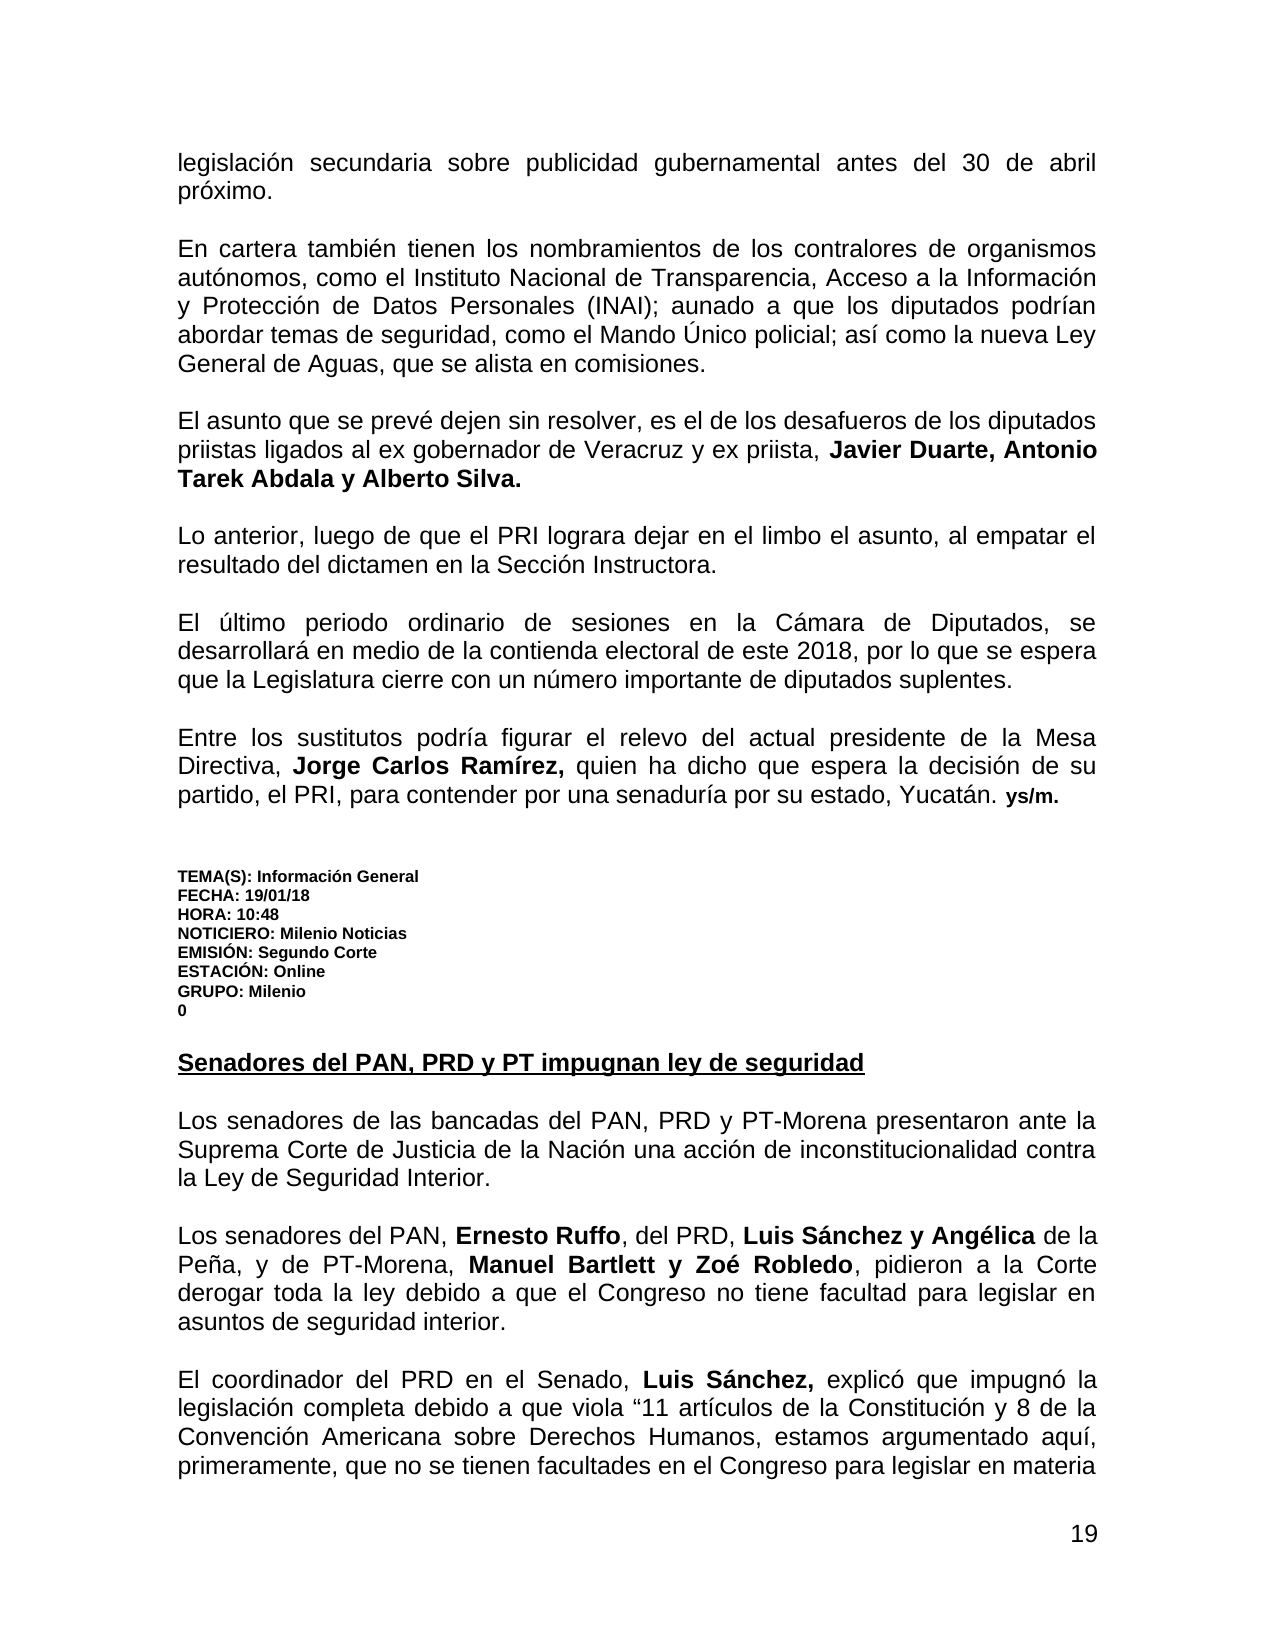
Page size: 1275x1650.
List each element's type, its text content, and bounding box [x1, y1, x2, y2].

text Entre los sustitutos podría figurar el relevo del actual presidente de la Mesa Directiva, Jorge Carlos Ramírez, quien ha dicho que espera la decisión de su partido, el PRI, para contender por una senaduría por su estado, Yucatán. ys/m. [177, 723, 1098, 809]
text El asunto que se prevé dejen sin resolver, es el de los desafueros de los diputados priistas ligados al ex gobernador de Veracruz y ex priista, Javier Duarte, Antonio Tarek Abdala y Alberto Silva. [177, 406, 1098, 493]
text Los senadores del PAN, Ernesto Ruffo, del PRD, Luis Sánchez y Angélica de la Peña, y de PT-Morena, Manuel Bartlett y Zoé Robledo, pidieron a la Corte derogar toda la ley debido a que el Congreso no tiene facultad para legislar en asuntos de seguridad interior. [177, 1221, 1098, 1336]
text Lo anterior, luego de que el PRI lograra dejar en el limbo el asunto, al empatar el resultado del dictamen en la Sección Instructora. [177, 521, 1098, 579]
text NOTICIERO: Milenio Noticias [177, 924, 1098, 943]
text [177, 148, 1098, 205]
text El último periodo ordinario de sesiones en la Cámara de Diputados, se desarrollará en medio de la contienda electoral de este 2018, por lo que se espera que la Legislatura cierre con un número importante de diputados suplentes. [177, 608, 1098, 694]
text ESTACIÓN: Online [177, 962, 1098, 981]
text En cartera también tienen los nombramientos de los contralores de organismos autónomos, como el Instituto Nacional de Transparencia, Acceso a la Información y Protección de Datos Personales (INAI); aunado a que los diputados podrían abordar temas de seguridad, como el Mando Único policial; así como la nueva Ley General de Aguas, que se alista en comisiones. [177, 234, 1098, 378]
text GRUPO: Milenio [177, 981, 1098, 1001]
text Senadores del PAN, PRD y PT impugnan ley de seguridad [177, 1048, 1098, 1077]
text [177, 1365, 1098, 1480]
text 0 [177, 1001, 1098, 1020]
text HORA: 10:48 [177, 905, 1098, 924]
text TEMA(S): Información General [177, 866, 1098, 886]
text EMISIÓN: Segundo Corte [177, 943, 1098, 962]
text FECHA: 19/01/18 [177, 886, 1098, 905]
text Los senadores de las bancadas del PAN, PRD y PT-Morena presentaron ante la Suprema Corte de Justicia de la Nación una acción de inconstitucionalidad contra la Ley de Seguridad Interior. [177, 1106, 1098, 1192]
